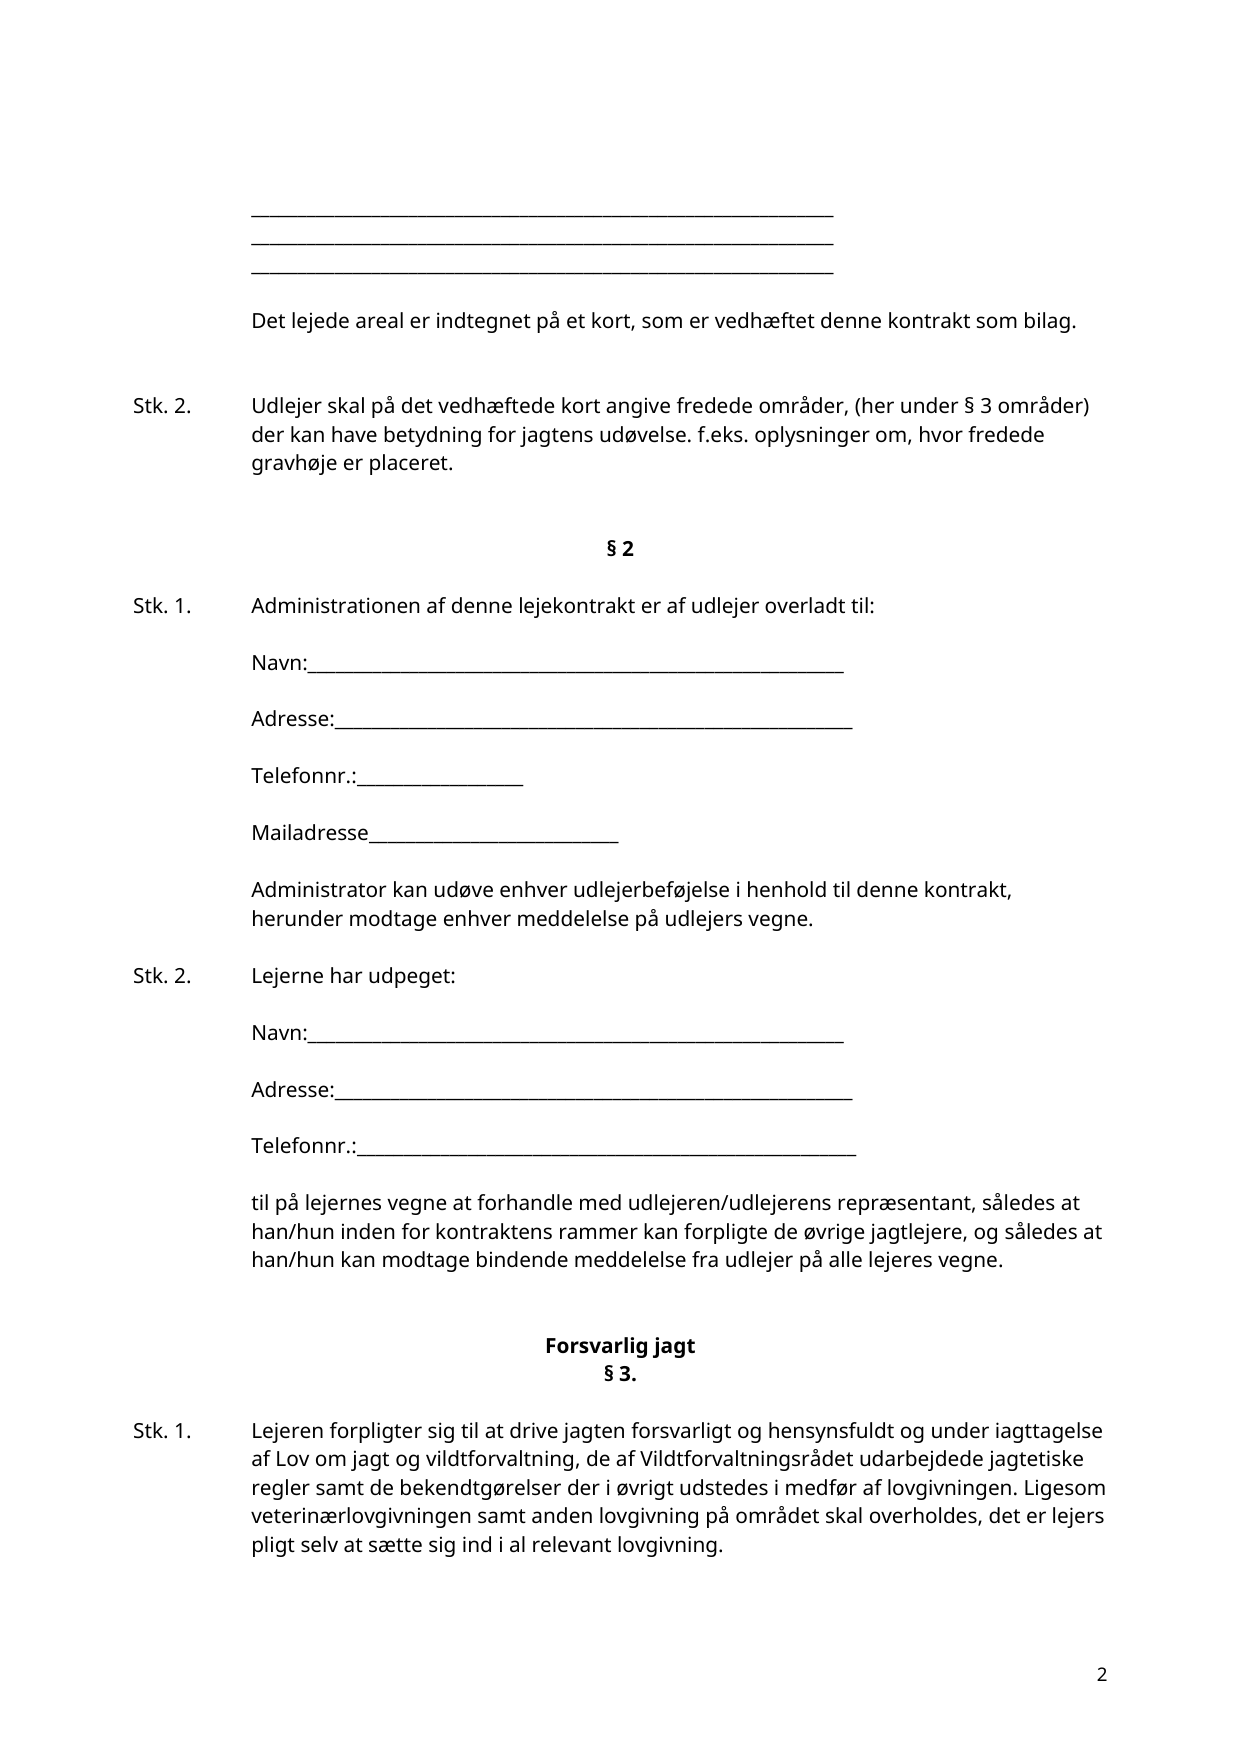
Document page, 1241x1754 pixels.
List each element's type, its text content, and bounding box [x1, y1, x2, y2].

text Telefonnr.:__________________ [251, 761, 1107, 790]
text Stk. 2. Udlejer skal på det vedhæftede kort angive fredede områder, (her under § 3 områder) der kan have betydning for jagtens udøvelse. f.eks. oplysninger om, hvor fredede gravhøje er placeret. [133, 392, 1107, 477]
text § 2 [133, 534, 1107, 562]
text Navn:__________________________________________________________ [251, 648, 1107, 676]
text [251, 249, 1107, 306]
text Mailadresse___________________________ [251, 818, 1107, 875]
text Adresse:________________________________________________________ [251, 1075, 1107, 1103]
text til på lejernes vegne at forhandle med udlejeren/udlejerens repræsentant, således at han/hun inden for kontraktens rammer kan forpligte de øvrige jagtlejere, og således at han/hun kan modtage bindende meddelelse fra udlejer på alle lejeres vegne. [251, 1188, 1107, 1274]
text Administrator kan udøve enhver udlejerbeføjelse i henhold til denne kontrakt, herunder modtage enhver meddelelse på udlejers vegne. [251, 875, 1107, 932]
text Adresse:________________________________________________________ [251, 704, 1107, 733]
text Stk. 2. Lejerne har udpeget: [133, 961, 1107, 989]
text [251, 192, 1107, 220]
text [251, 220, 1107, 249]
text Forsvarlig jagt [133, 1331, 1107, 1359]
text Stk. 1. Administrationen af denne lejekontrakt er af udlejer overladt til: [133, 591, 1107, 619]
text Stk. 1. Lejeren forpligter sig til at drive jagten forsvarligt og hensynsfuldt og under iagttagelse af Lov om jagt og vildtforvaltning, de af Vildtforvaltningsrådet udarbejdede jagtetiske regler samt de bekendtgørelser der i øvrigt udstedes i medfør af lovgivningen. Ligesom veterinærlovgivningen samt anden lovgivning på området skal overholdes, det er lejers pligt selv at sætte sig ind i al relevant lovgivning. [133, 1416, 1107, 1558]
text § 3. [133, 1359, 1107, 1388]
text Telefonnr.:______________________________________________________ [251, 1132, 1107, 1160]
text Navn:__________________________________________________________ [251, 1018, 1107, 1046]
text Det lejede areal er indtegnet på et kort, som er vedhæftet denne kontrakt som bilag. [251, 306, 1107, 392]
